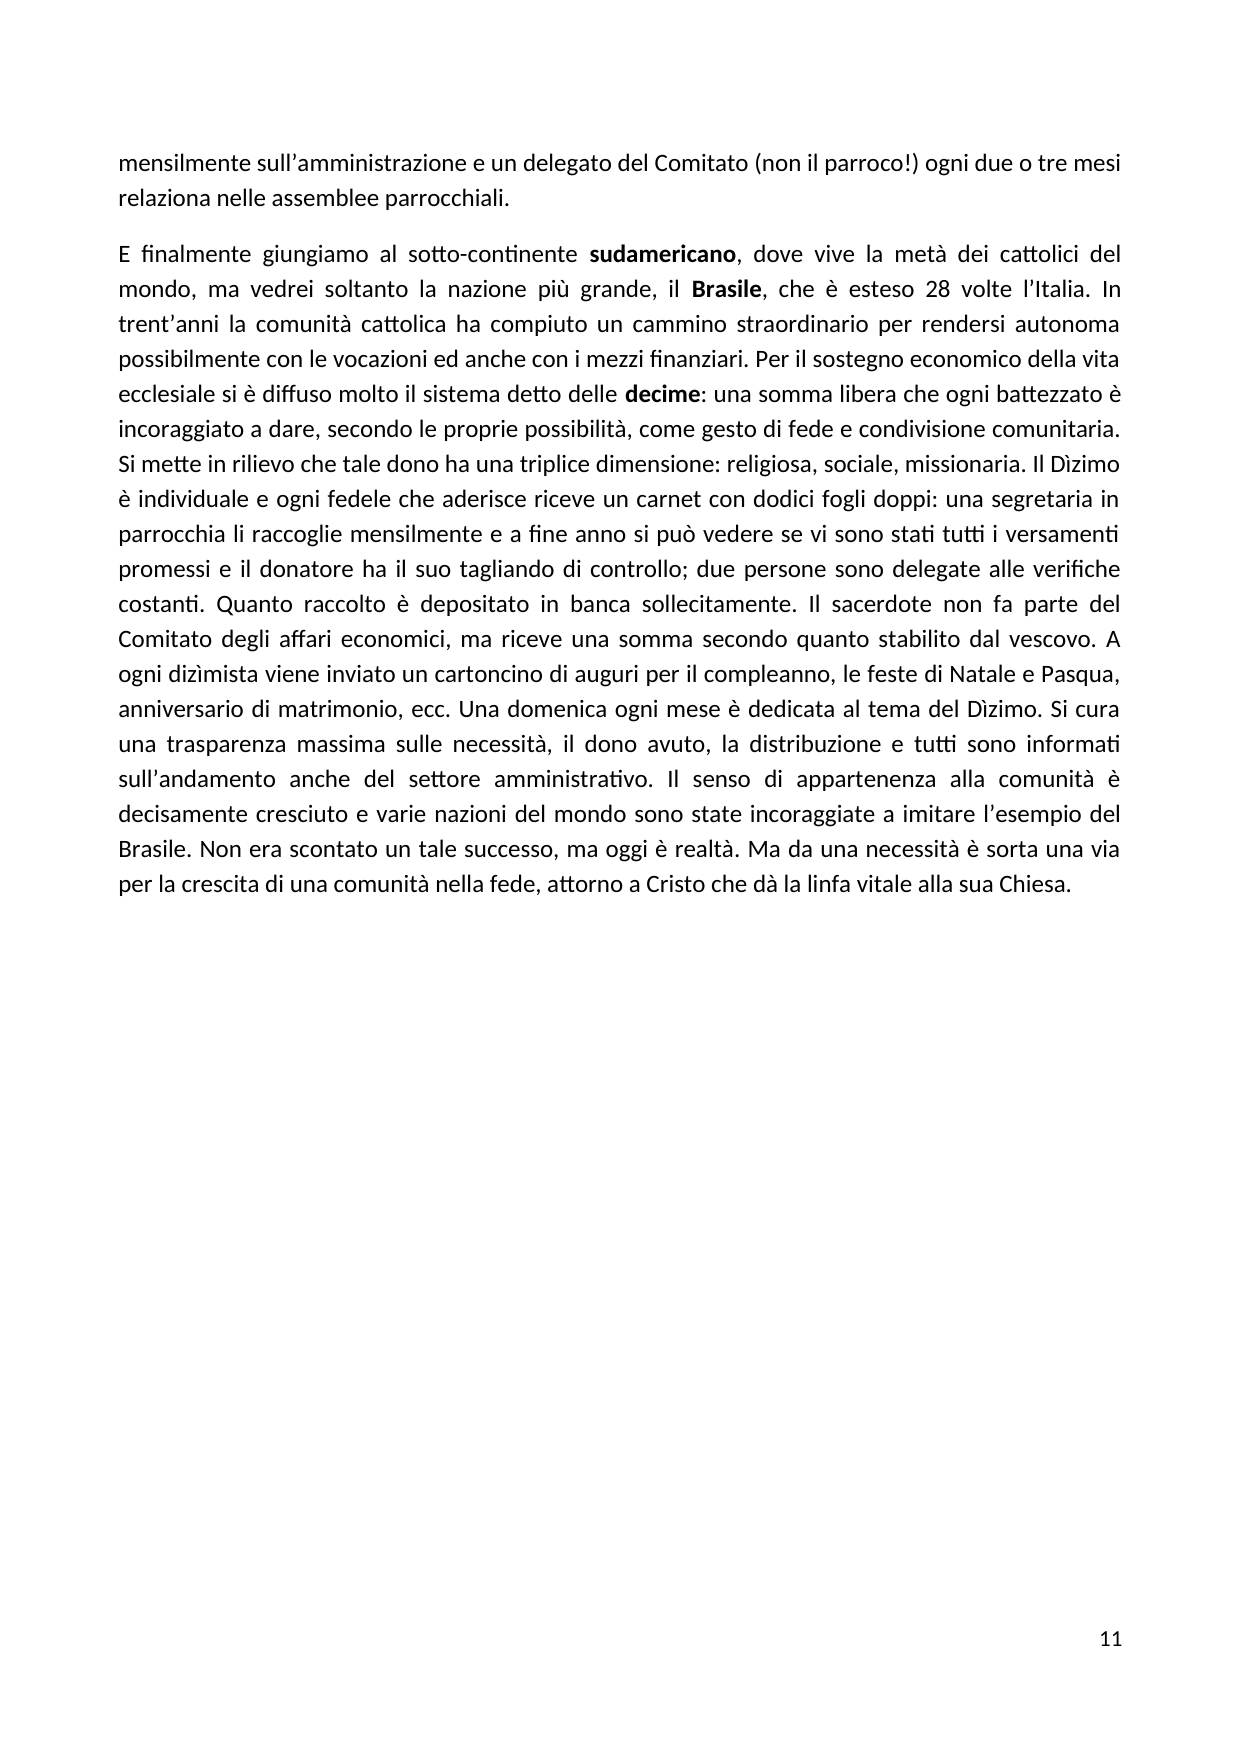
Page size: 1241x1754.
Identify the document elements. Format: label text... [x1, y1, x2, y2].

text E finalmente giungiamo al sotto-continente sudamericano, dove vive la metà dei cattolici del mondo, ma vedrei soltanto la nazione più grande, il Brasile, che è esteso 28 volte l’Italia. In trent’anni la comunità cattolica ha compiuto un cammino straordinario per rendersi autonoma possibilmente con le vocazioni ed anche con i mezzi finanziari. Per il sostegno economico della vita ecclesiale si è diffuso molto il sistema detto delle decime: una somma libera che ogni battezzato è incoraggiato a dare, secondo le proprie possibilità, come gesto di fede e condivisione comunitaria. Si mette in rilievo che tale dono ha una triplice dimensione: religiosa, sociale, missionaria. Il Dìzimo è individuale e ogni fedele che aderisce riceve un carnet con dodici fogli doppi: una segretaria in parrocchia li raccoglie mensilmente e a fine anno si può vedere se vi sono stati tutti i versamenti promessi e il donatore ha il suo tagliando di controllo; due persone sono delegate alle verifiche costanti. Quanto raccolto è depositato in banca sollecitamente. Il sacerdote non fa parte del Comitato degli affari economici, ma riceve una somma secondo quanto stabilito dal vescovo. A ogni dizìmista viene inviato un cartoncino di auguri per il compleanno, le feste di Natale e Pasqua, anniversario di matrimonio, ecc. Una domenica ogni mese è dedicata al tema del Dìzimo. Si cura una trasparenza massima sulle necessità, il dono avuto, la distribuzione e tutti sono informati sull’andamento anche del settore amministrativo. Il senso di appartenenza alla comunità è decisamente cresciuto e varie nazioni del mondo sono state incoraggiate a imitare l’esempio del Brasile. Non era scontato un tale successo, ma oggi è realtà. Ma da una necessità è sorta una via per la crescita di una comunità nella fede, attorno a Cristo che dà la linfa vitale alla sua Chiesa. [118, 238, 1122, 899]
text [118, 148, 1122, 213]
